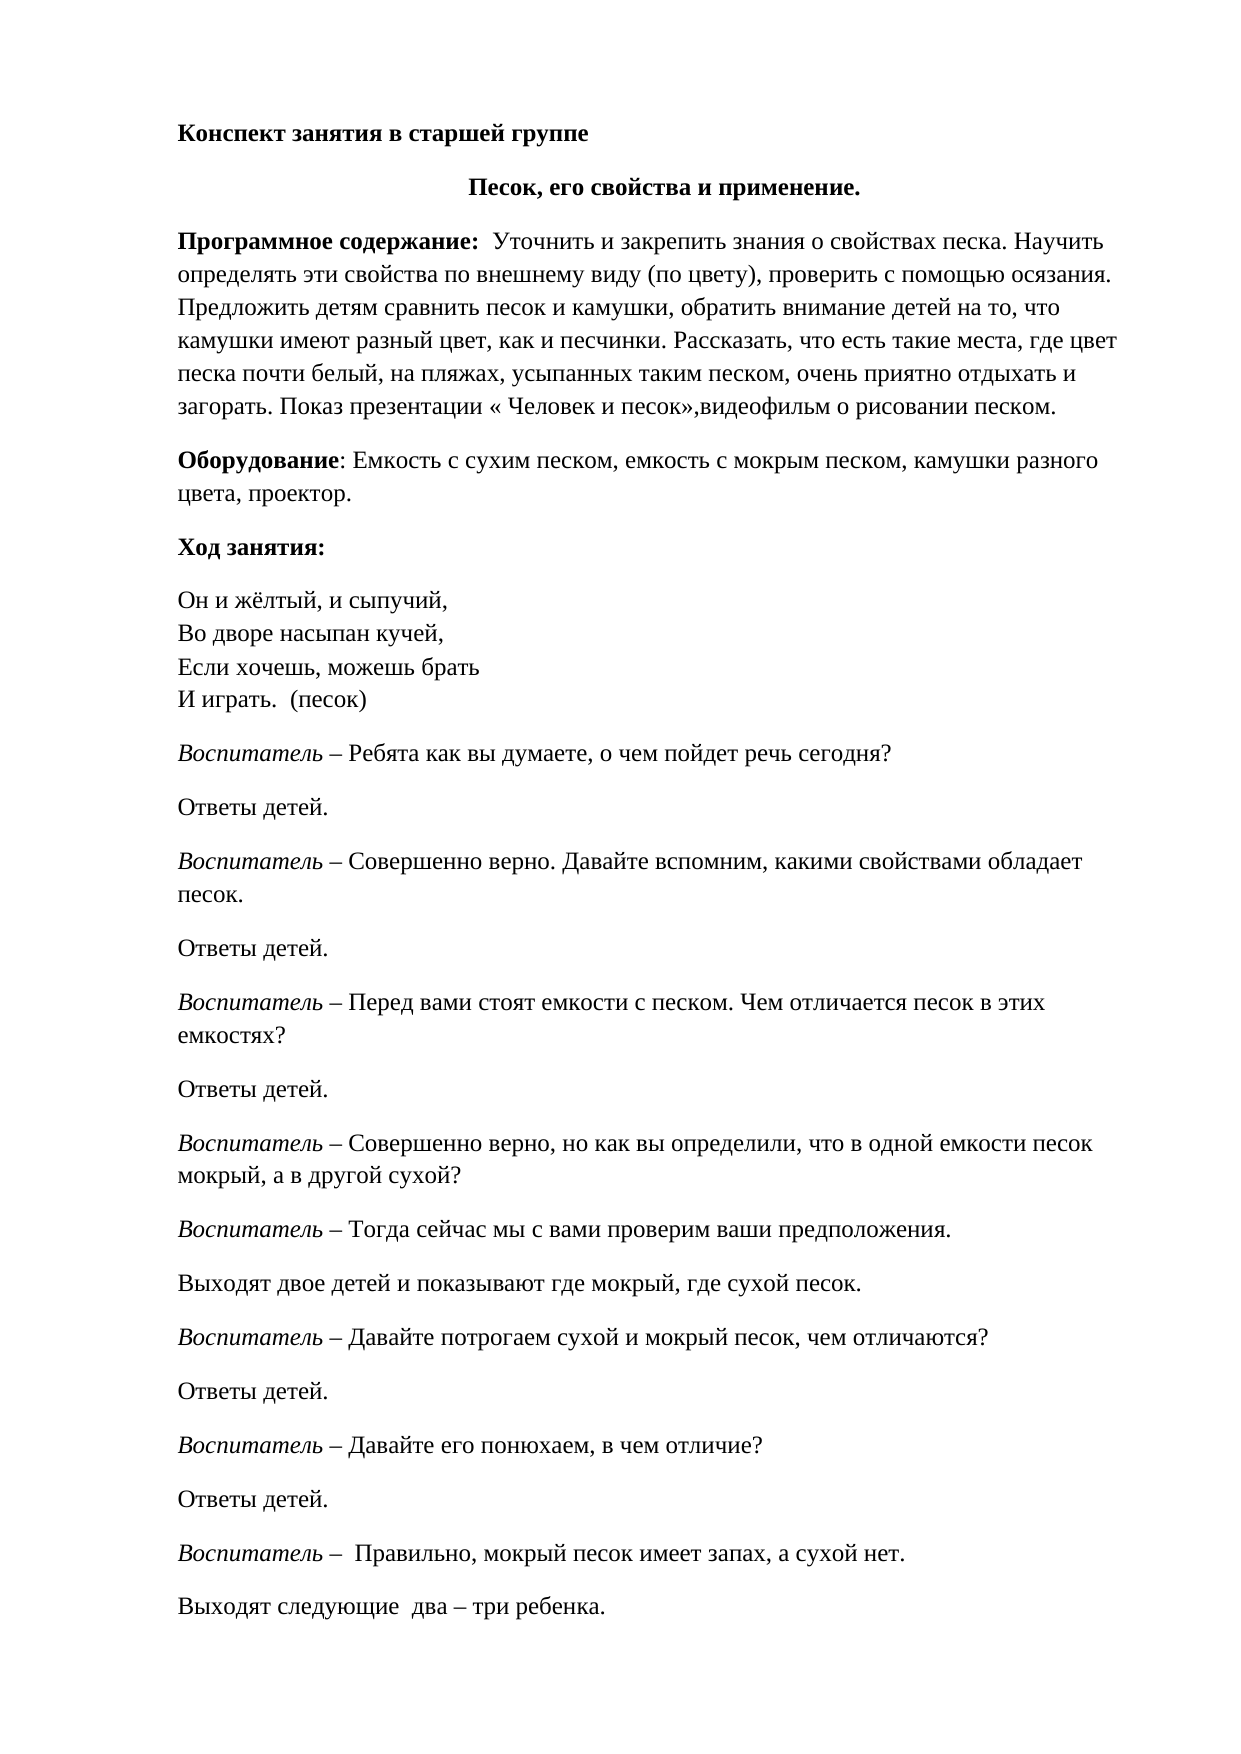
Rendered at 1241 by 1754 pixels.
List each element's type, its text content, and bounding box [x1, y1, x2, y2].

text Воспитатель – Совершенно верно, но как вы определили, что в одной емкости песок мокрый, а в другой сухой? [177, 1128, 1152, 1189]
text Ответы детей. [177, 1376, 1152, 1405]
text Воспитатель – Совершенно верно. Давайте вспомним, какими свойствами обладает песок. [177, 846, 1152, 908]
text Воспитатель – Тогда сейчас мы с вами проверим ваши предположения. [177, 1214, 1152, 1243]
text Воспитатель – Давайте его понюхаем, в чем отличие? [177, 1430, 1152, 1459]
text Песок, его свойства и применение. [177, 172, 1152, 201]
text Выходят следующие два – три ребенка. [177, 1591, 1152, 1620]
text Оборудование: Емкость с сухим песком, емкость с мокрым песком, камушки разного цвета, проектор. [177, 445, 1152, 507]
text Выходят двое детей и показывают где мокрый, где сухой песок. [177, 1268, 1152, 1297]
text Ответы детей. [177, 933, 1152, 962]
text Ответы детей. [177, 1074, 1152, 1102]
text Он и жёлтый, и сыпучий, Во дворе насыпан кучей, Если хочешь, можешь брать И играть. (песок) [177, 586, 1152, 713]
text Воспитатель – Перед вами стоят емкости с песком. Чем отличается песок в этих емкостях? [177, 987, 1152, 1049]
text Конспект занятия в старшей группе [177, 118, 1152, 147]
text Воспитатель – Правильно, мокрый песок имеет запах, а сухой нет. [177, 1538, 1152, 1566]
text Воспитатель – Давайте потрогаем сухой и мокрый песок, чем отличаются? [177, 1322, 1152, 1351]
text Ход занятия: [177, 532, 1152, 560]
text Ответы детей. [177, 1484, 1152, 1512]
text Программное содержание: Уточнить и закрепить знания о свойствах песка. Научить определять эти свойства по внешнему виду (по цвету), проверить с помощью осязания. Предложить детям сравнить песок и камушки, обратить внимание детей на то, что камушки имеют разный цвет, как и песчинки. Рассказать, что есть такие места, где цвет песка почти белый, на пляжах, усыпанных таким песком, очень приятно отдыхать и загорать. Показ презентации « Человек и песок»,видеофильм о рисовании песком. [177, 226, 1152, 420]
text Воспитатель – Ребята как вы думаете, о чем пойдет речь сегодня? [177, 738, 1152, 767]
text Ответы детей. [177, 792, 1152, 821]
